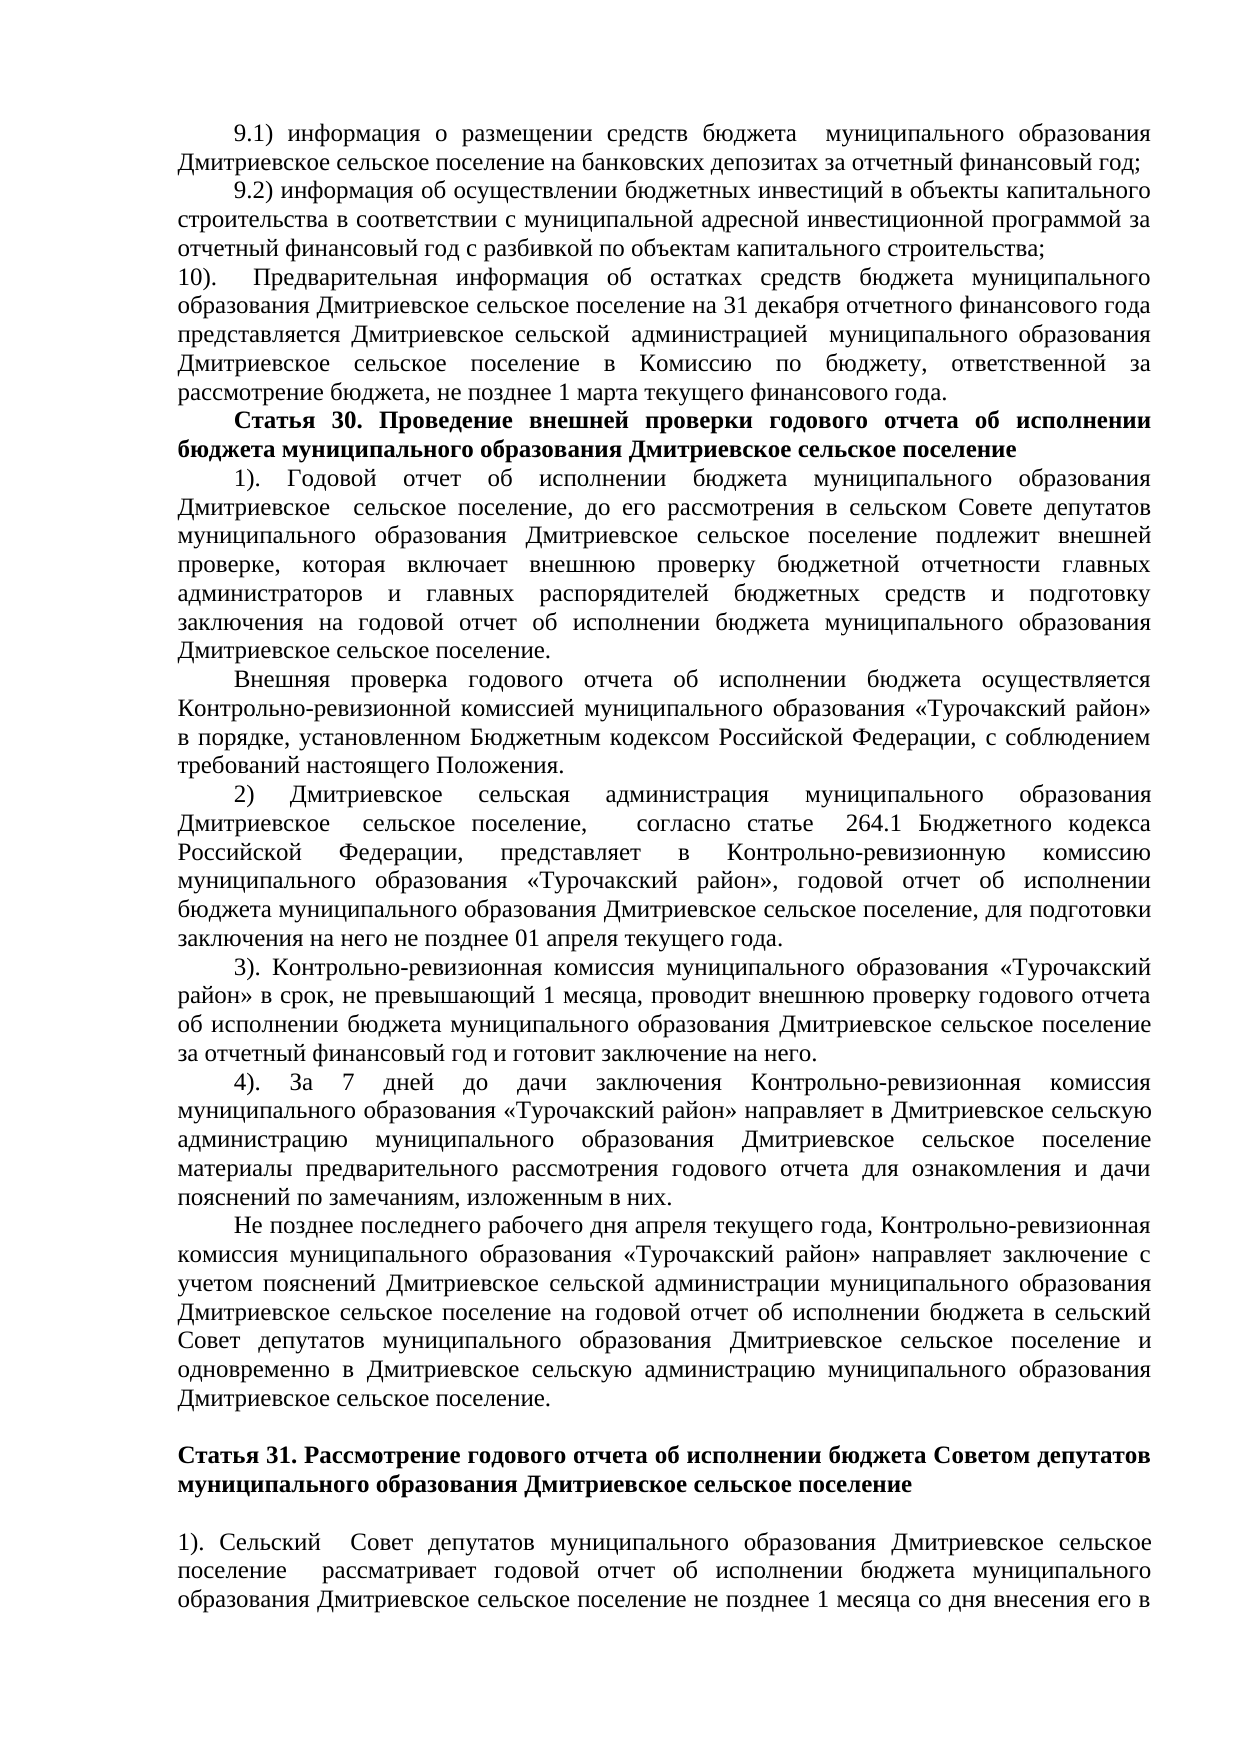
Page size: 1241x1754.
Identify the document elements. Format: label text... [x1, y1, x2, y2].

text Не позднее последнего рабочего дня апреля текущего года, Контрольно-ревизионная комиссия муниципального образования «Турочакский район» направляет заключение с учетом пояснений Дмитриевское сельской администрации муниципального образования Дмитриевское сельское поселение на годовой отчет об исполнении бюджета в сельский Совет депутатов муниципального образования Дмитриевское сельское поселение и одновременно в Дмитриевское сельскую администрацию муниципального образования Дмитриевское сельское поселение. [177, 1211, 1152, 1412]
text 3). Контрольно-ревизионная комиссия муниципального образования «Турочакский район» в срок, не превышающий 1 месяца, проводит внешнюю проверку годового отчета об исполнении бюджета муниципального образования Дмитриевское сельское поселение за отчетный финансовый год и готовит заключение на него. [177, 952, 1152, 1067]
text 4). За 7 дней до дачи заключения Контрольно-ревизионная комиссия муниципального образования «Турочакский район» направляет в Дмитриевское сельскую администрацию муниципального образования Дмитриевское сельское поселение материалы предварительного рассмотрения годового отчета для ознакомления и дачи пояснений по замечаниям, изложенным в них. [177, 1067, 1152, 1211]
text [177, 1527, 1152, 1613]
text 9.2) информация об осуществлении бюджетных инвестиций в объекты капитального строительства в соответствии с муниципальной адресной инвестиционной программой за отчетный финансовый год с разбивкой по объектам капитального строительства; [177, 176, 1152, 262]
text 10). Предварительная информация об остатках средств бюджета муниципального образования Дмитриевское сельское поселение на 31 декабря отчетного финансового года представляется Дмитриевское сельской администрацией муниципального образования Дмитриевское сельское поселение в Комиссию по бюджету, ответственной за рассмотрение бюджета, не позднее 1 марта текущего финансового года. [177, 262, 1152, 406]
text Внешняя проверка годового отчета об исполнении бюджета осуществляется Контрольно-ревизионной комиссией муниципального образования «Турочакский район» в порядке, установленном Бюджетным кодексом Российской Федерации, с соблюдением требований настоящего Положения. [177, 664, 1152, 779]
text Статья 30. Проведение внешней проверки годового отчета об исполнении бюджета муниципального образования Дмитриевское сельское поселение [177, 406, 1152, 463]
text Статья 31. Рассмотрение годового отчета об исполнении бюджета Советом депутатов муниципального образования Дмитриевское сельское поселение [177, 1441, 1152, 1498]
text 1). Годовой отчет об исполнении бюджета муниципального образования Дмитриевское сельское поселение, до его рассмотрения в сельском Совете депутатов муниципального образования Дмитриевское сельское поселение подлежит внешней проверке, которая включает внешнюю проверку бюджетной отчетности главных администраторов и главных распорядителей бюджетных средств и подготовку заключения на годовой отчет об исполнении бюджета муниципального образования Дмитриевское сельское поселение. [177, 463, 1152, 664]
text 9.1) информация о размещении средств бюджета муниципального образования Дмитриевское сельское поселение на банковских депозитах за отчетный финансовый год; [177, 118, 1152, 176]
text 2) Дмитриевское сельская администрация муниципального образования Дмитриевское сельское поселение, согласно статье 264.1 Бюджетного кодекса Российской Федерации, представляет в Контрольно-ревизионную комиссию муниципального образования «Турочакский район», годовой отчет об исполнении бюджета муниципального образования Дмитриевское сельское поселение, для подготовки заключения на него не позднее 01 апреля текущего года. [177, 779, 1152, 952]
